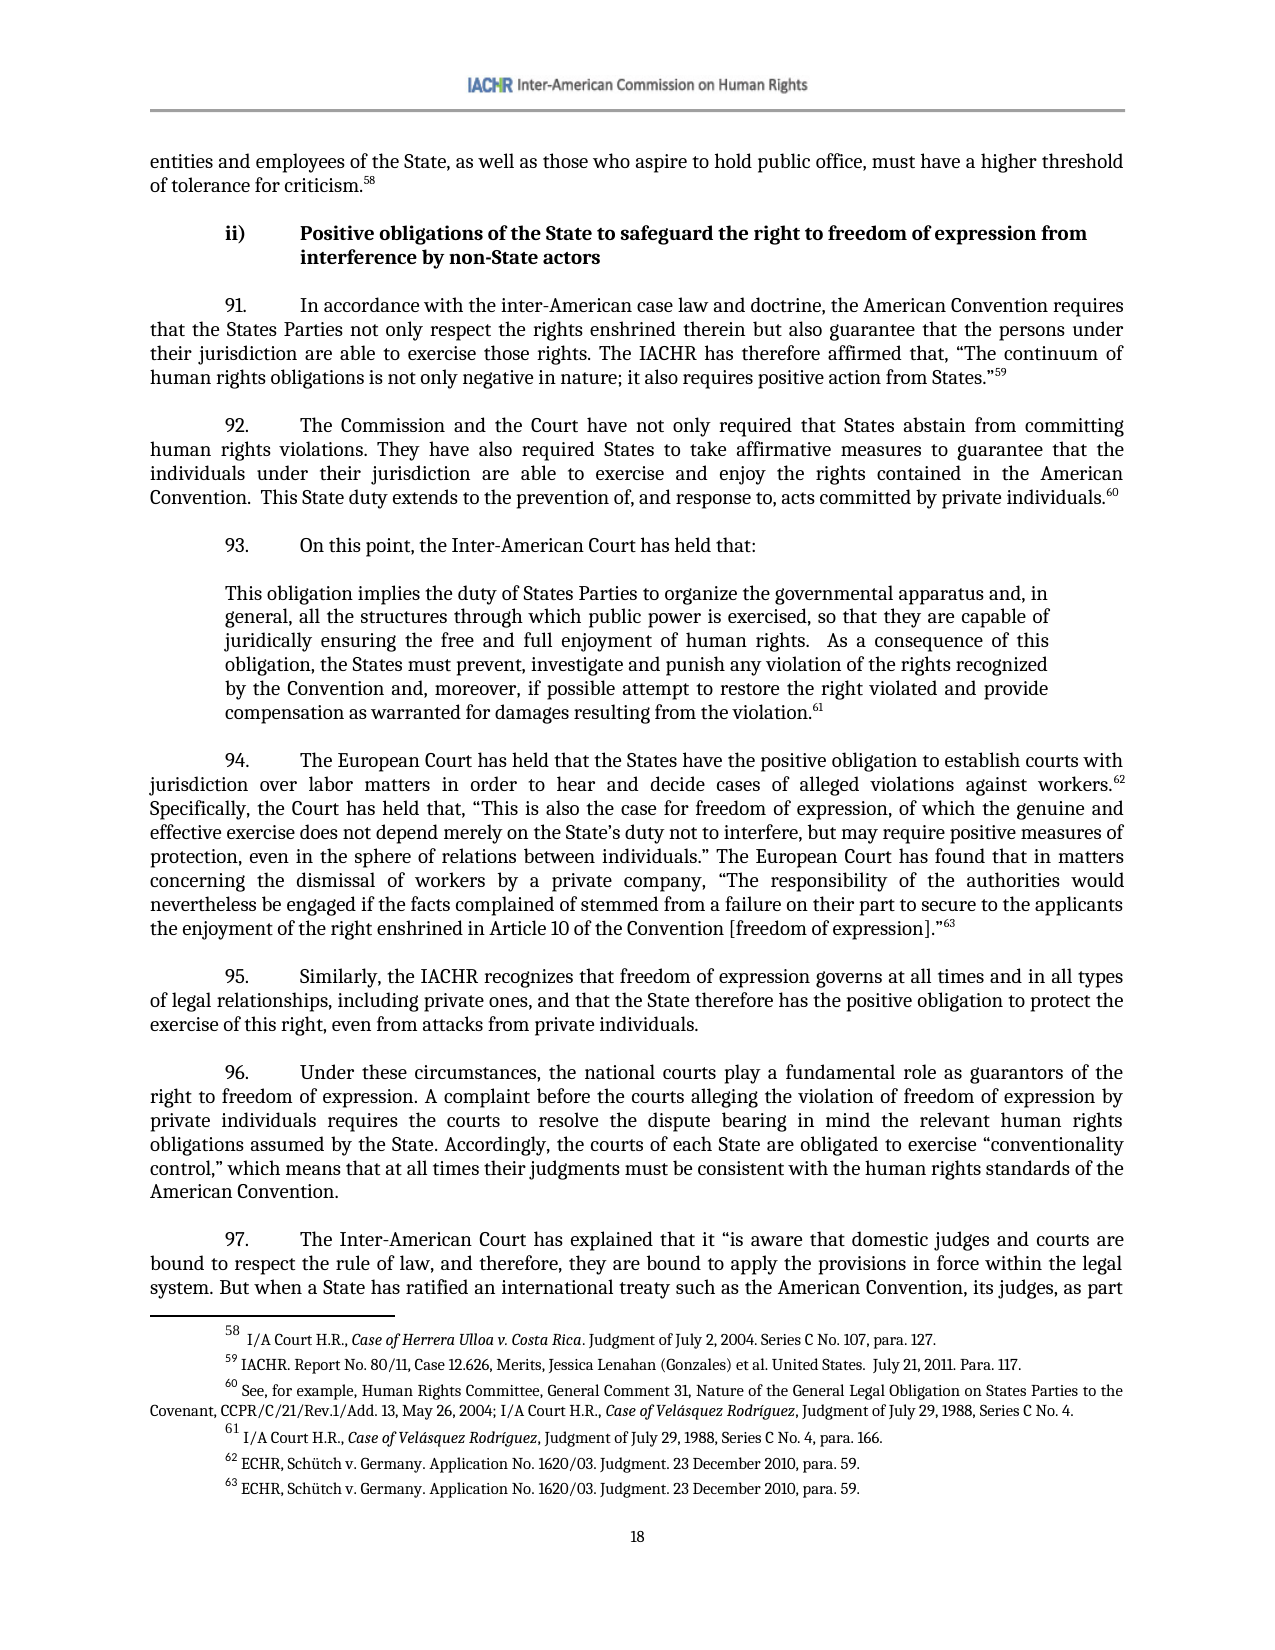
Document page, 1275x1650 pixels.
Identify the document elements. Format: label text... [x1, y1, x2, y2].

picture [456, 75, 819, 95]
list Under these circumstances, the national courts play a fundamental role as guarantors of the right to freedom of expression. A complaint before the courts alleging the violation of freedom of expression by private individuals requires the courts to resolve the dispute bearing in mind the relevant human rights obligations assumed by the State. Accordingly, the courts of each State are obligated to exercise “conventionality control,” which means that at all times their judgments must be consistent with the human rights standards of the American Convention. [150, 1060, 1125, 1204]
list The Commission and the Court have not only required that States abstain from committing human rights violations. They have also required States to take affirmative measures to guarantee that the individuals under their jurisdiction are able to exercise and enjoy the rights contained in the American Convention. This State duty extends to the prevention of, and response to, acts committed by private individuals. [150, 413, 1125, 509]
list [150, 1228, 1125, 1300]
list Similarly, the IACHR recognizes that freedom of expression governs at all times and in all types of legal relationships, including private ones, and that the State therefore has the positive obligation to protect the exercise of this right, even from attacks from private individuals. [150, 964, 1125, 1036]
list Positive obligations of the State to safeguard the right to freedom of expression from interference by non-State actors [225, 222, 1125, 270]
text This obligation implies the duty of States Parties to organize the governmental apparatus and, in general, all the structures through which public power is exercised, so that they are capable of juridically ensuring the free and full enjoyment of human rights. As a consequence of this obligation, the States must prevent, investigate and punish any violation of the rights recognized by the Convention and, moreover, if possible attempt to restore the right violated and provide compensation as warranted for damages resulting from the violation. [225, 581, 1050, 725]
list On this point, the Inter-American Court has held that: [150, 533, 1125, 557]
list The European Court has held that the States have the positive obligation to establish courts with jurisdiction over labor matters in order to hear and decide cases of alleged violations against workers. Specifically, the Court has held that, “This is also the case for freedom of expression, of which the genuine and effective exercise does not depend merely on the State’s duty not to interfere, but may require positive measures of protection, even in the sphere of relations between individuals.” The European Court has found that in matters concerning the dismissal of workers by a private company, “The responsibility of the authorities would nevertheless be engaged if the facts complained of stemmed from a failure on their part to secure to the applicants the enjoyment of the right enshrined in Article 10 of the Convention [freedom of expression].” [150, 749, 1125, 941]
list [150, 150, 1125, 198]
list In accordance with the inter-American case law and doctrine, the American Convention requires that the States Parties not only respect the rights enshrined therein but also guarantee that the persons under their jurisdiction are able to exercise those rights. The IACHR has therefore affirmed that, “The continuum of human rights obligations is not only negative in nature; it also requires positive action from States.” [150, 294, 1125, 389]
